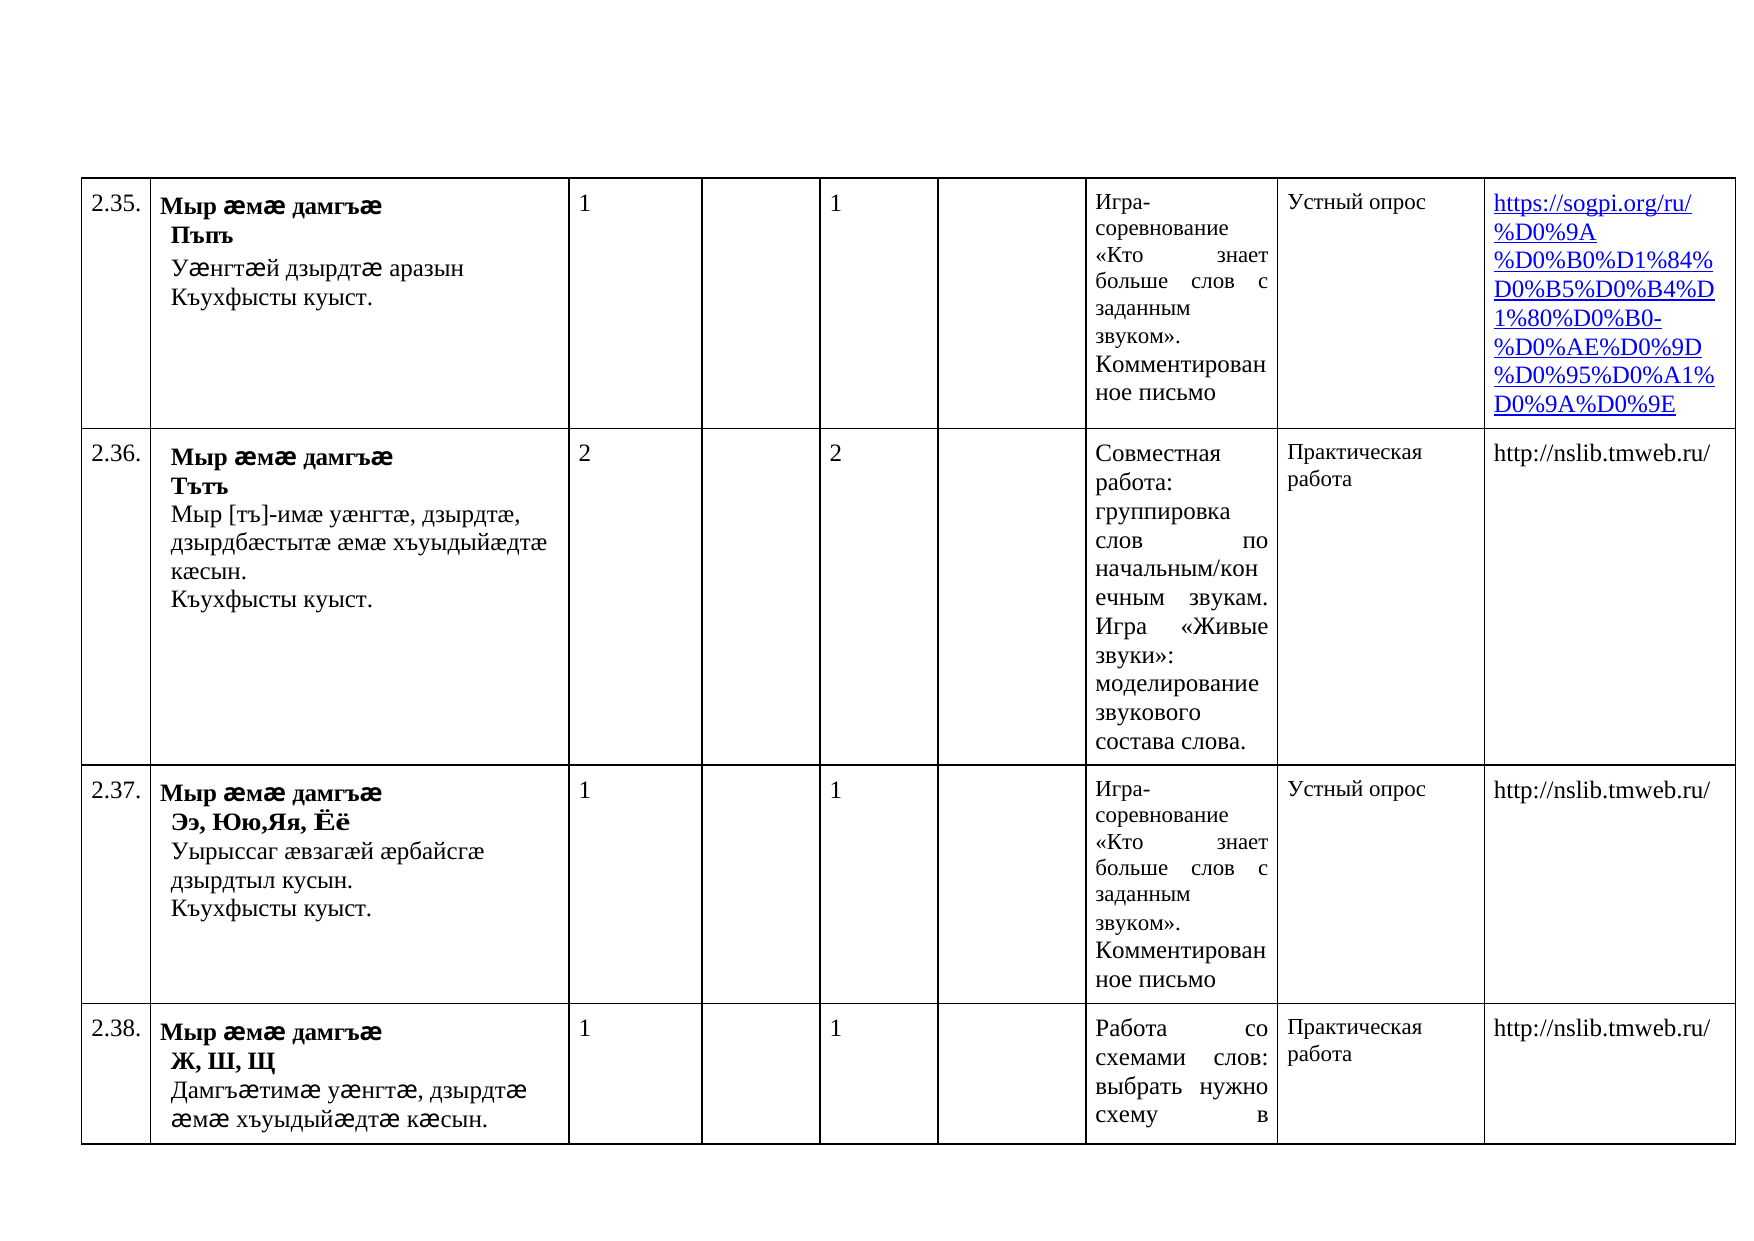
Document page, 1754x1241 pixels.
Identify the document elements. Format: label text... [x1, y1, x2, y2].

table_cell 1 [570, 1004, 701, 1143]
table_cell 1 [821, 766, 937, 1002]
table_cell http://nslib.tmweb.ru/ [1485, 429, 1735, 764]
table_cell Игра-соревнование «Кто знает больше слов с заданным звуком». Комментированное письмо [1087, 766, 1277, 1002]
table_cell Практическая работа [1278, 429, 1484, 764]
table_cell 2.36. [82, 429, 150, 764]
table_cell http://nslib.tmweb.ru/ [1485, 766, 1735, 1002]
table_cell 2.35. [82, 179, 150, 427]
table_cell Мыр ӕмӕ дамгъӕ Тътъ Мыр [тъ]-имæ уæнгтæ, дзырдтæ, дзырдбæстытæ æмæ хъуыдыйæдтæ кæсын. Къухфысты куыст. [151, 429, 568, 764]
table_cell Игра-соревнование «Кто знает больше слов с заданным звуком». Комментированное письмо [1087, 179, 1277, 427]
table_cell https://sogpi.org/ru/%D0%9A%D0%B0%D1%84%D0%B5%D0%B4%D1%80%D0%B0-%D0%AE%D0%9D%D0%95%D0%A1%D0%9A%D0%9E [1485, 179, 1735, 427]
table_cell Мыр ӕмӕ дамгъӕ Пъпъ Уӕнгтӕй дзырдтӕ аразын Къухфысты куыст. [151, 179, 568, 427]
table_cell Практическая работа [1278, 1004, 1484, 1143]
table_cell [703, 429, 819, 764]
table_cell Устный опрос [1278, 766, 1484, 1002]
table_cell [703, 766, 819, 1002]
table_cell Мыр ӕмӕ дамгъӕ Ээ, Юю,Яя, Ёё Уырыссаг æвзагæй æрбайсгæ дзырдтыл кусын. Къухфысты куыст. [151, 766, 568, 1002]
table_cell Устный опрос [1278, 179, 1484, 427]
table_cell 2.37. [82, 766, 150, 1002]
table_cell [939, 766, 1085, 1002]
table_cell Совместная работа: группировка слов по начальным/конечным звукам. Игра «Живые звуки»: моделирование звукового состава слова. [1087, 429, 1277, 764]
table_cell 2.38. [82, 1004, 150, 1143]
table_cell [703, 179, 819, 427]
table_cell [151, 1004, 568, 1143]
table_cell 2 [821, 429, 937, 764]
table_cell 2 [570, 429, 701, 764]
table_cell [939, 429, 1085, 764]
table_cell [1087, 1004, 1277, 1143]
table_cell 1 [570, 179, 701, 427]
table_cell 1 [821, 179, 937, 427]
table_cell [939, 179, 1085, 427]
table_cell 1 [570, 766, 701, 1002]
table_cell [703, 1004, 819, 1143]
table_cell [939, 1004, 1085, 1143]
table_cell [1485, 1004, 1735, 1143]
table_cell 1 [821, 1004, 937, 1143]
